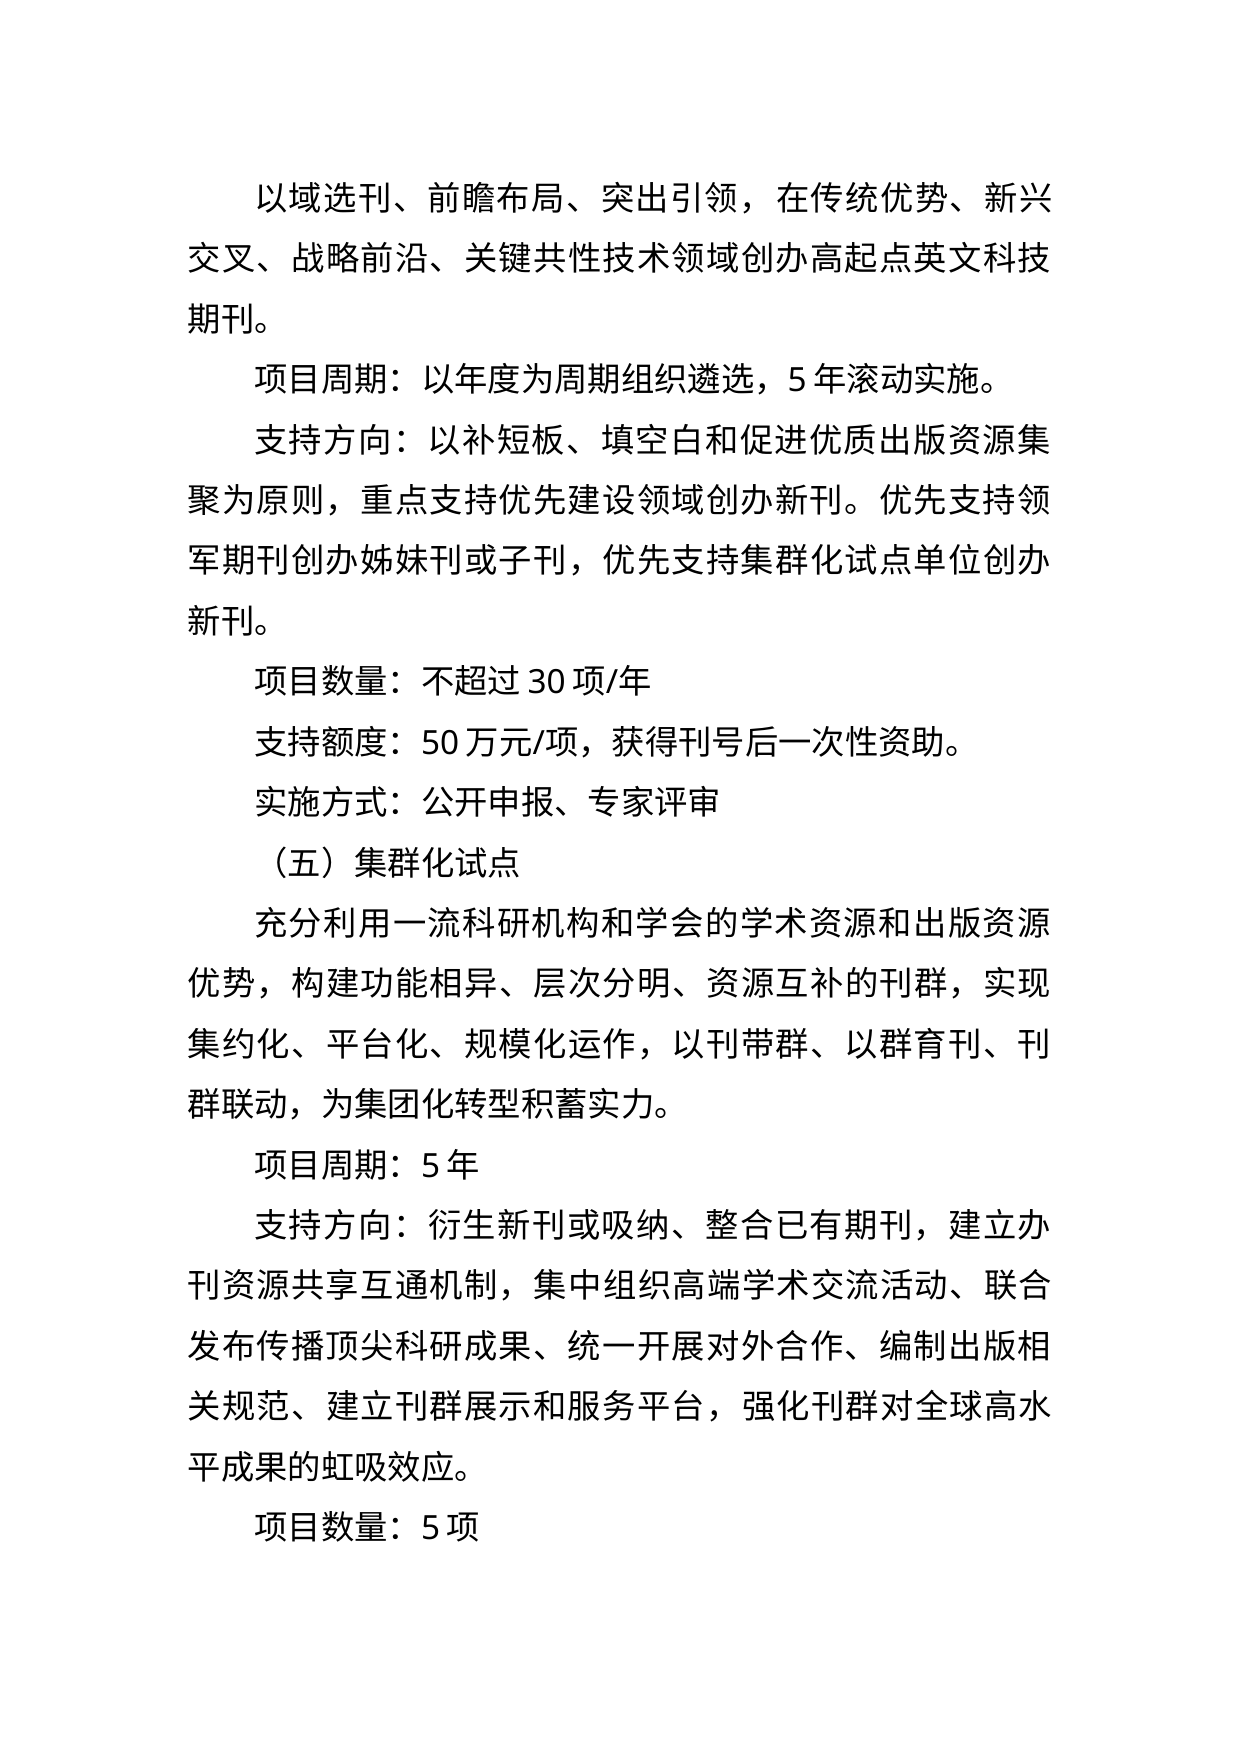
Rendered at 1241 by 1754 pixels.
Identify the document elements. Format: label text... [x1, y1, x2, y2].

text 充分利用一流科研机构和学会的学术资源和出版资源优势，构建功能相异、层次分明、资源互补的刊群，实现集约化、平台化、规模化运作，以刊带群、以群育刊、刊群联动，为集团化转型积蓄实力。 [187, 887, 1053, 1129]
text 以域选刊、前瞻布局、突出引领，在传统优势、新兴交叉、战略前沿、关键共性技术领域创办高起点英文科技期刊。 [187, 162, 1053, 343]
text 项目周期：以年度为周期组织遴选，5年滚动实施。 [187, 343, 1053, 404]
text 项目数量：不超过30项/年 [187, 645, 1053, 706]
text 项目数量：5项 [187, 1491, 1053, 1552]
text 实施方式：公开申报、专家评审 [187, 766, 1053, 827]
text （五）集群化试点 [187, 827, 1053, 887]
text 项目周期：5年 [187, 1129, 1053, 1189]
text 支持方向：衍生新刊或吸纳、整合已有期刊，建立办刊资源共享互通机制，集中组织高端学术交流活动、联合发布传播顶尖科研成果、统一开展对外合作、编制出版相关规范、建立刊群展示和服务平台，强化刊群对全球高水平成果的虹吸效应。 [187, 1189, 1053, 1491]
text 支持方向：以补短板、填空白和促进优质出版资源集聚为原则，重点支持优先建设领域创办新刊。优先支持领军期刊创办姊妹刊或子刊，优先支持集群化试点单位创办新刊。 [187, 404, 1053, 645]
text 支持额度：50万元/项，获得刊号后一次性资助。 [187, 706, 1053, 766]
